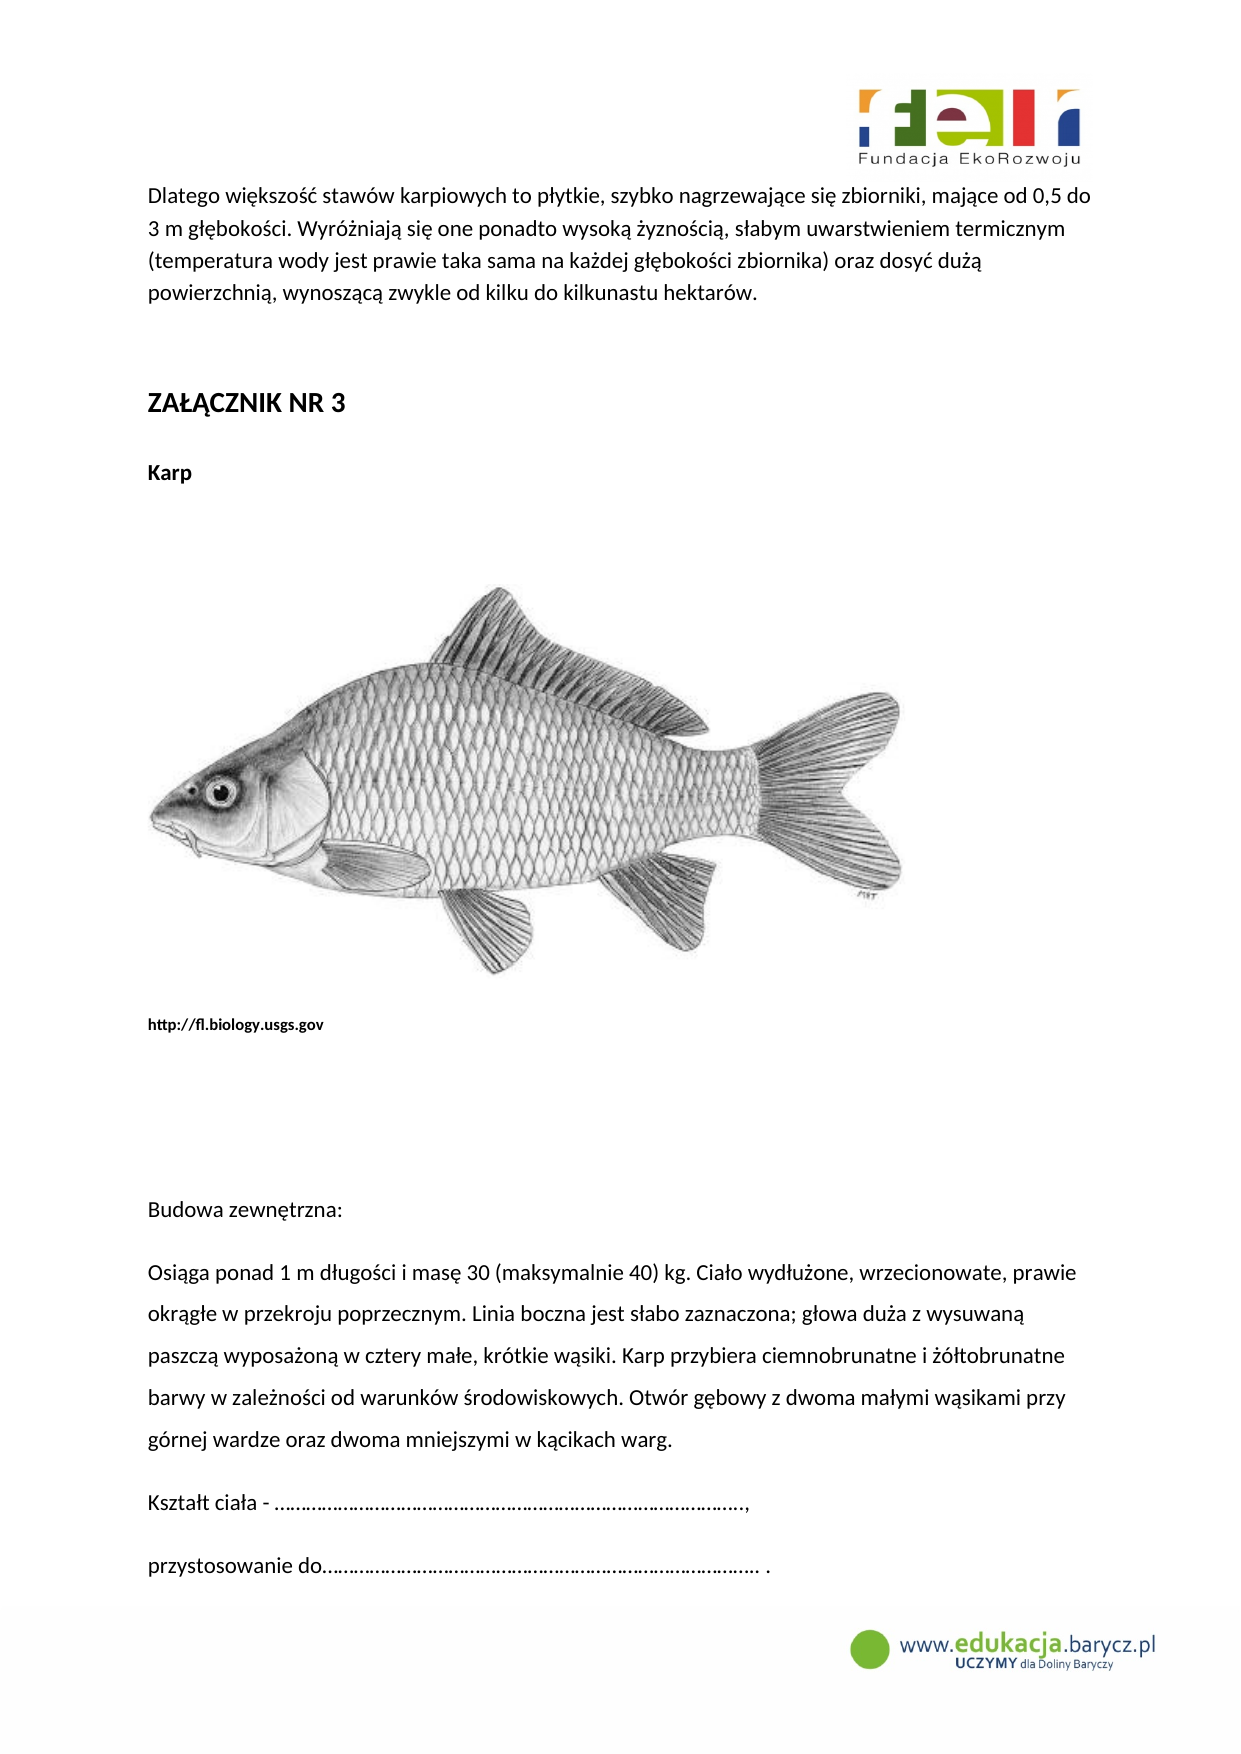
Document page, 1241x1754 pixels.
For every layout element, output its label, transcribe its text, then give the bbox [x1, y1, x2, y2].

picture [845, 73, 1093, 182]
picture [147, 584, 906, 980]
text ZAŁĄCZNIK NR 3 [148, 384, 1093, 420]
text przystosowanie do……………………………………………………………………….. . [148, 1551, 1093, 1579]
text Osiąga ponad długości i masę 30 (maksymalnie 40) kg. Ciało wydłużone, wrzecionowate, prawie okrągłe w przekroju poprzecznym. Linia boczna jest słabo zaznaczona; głowa duża z wysuwaną paszczą wyposażoną w cztery małe, krótkie wąsiki. Karp przybiera ciemnobrunatne i żółtobrunatne barwy w zależności od warunków środowiskowych. Otwór gębowy z dwoma małymi wąsikami przy górnej wardze oraz dwoma mniejszymi w kącikach warg. [148, 1258, 1093, 1453]
text Karp [148, 458, 1093, 486]
text http://fl.biology.usgs.gov [148, 1014, 1093, 1034]
text Budowa zewnętrzna: [148, 1195, 1093, 1223]
picture [0, 1606, 1241, 1754]
text Kształt ciała - …………………………………………………………………………….., [148, 1488, 1093, 1516]
